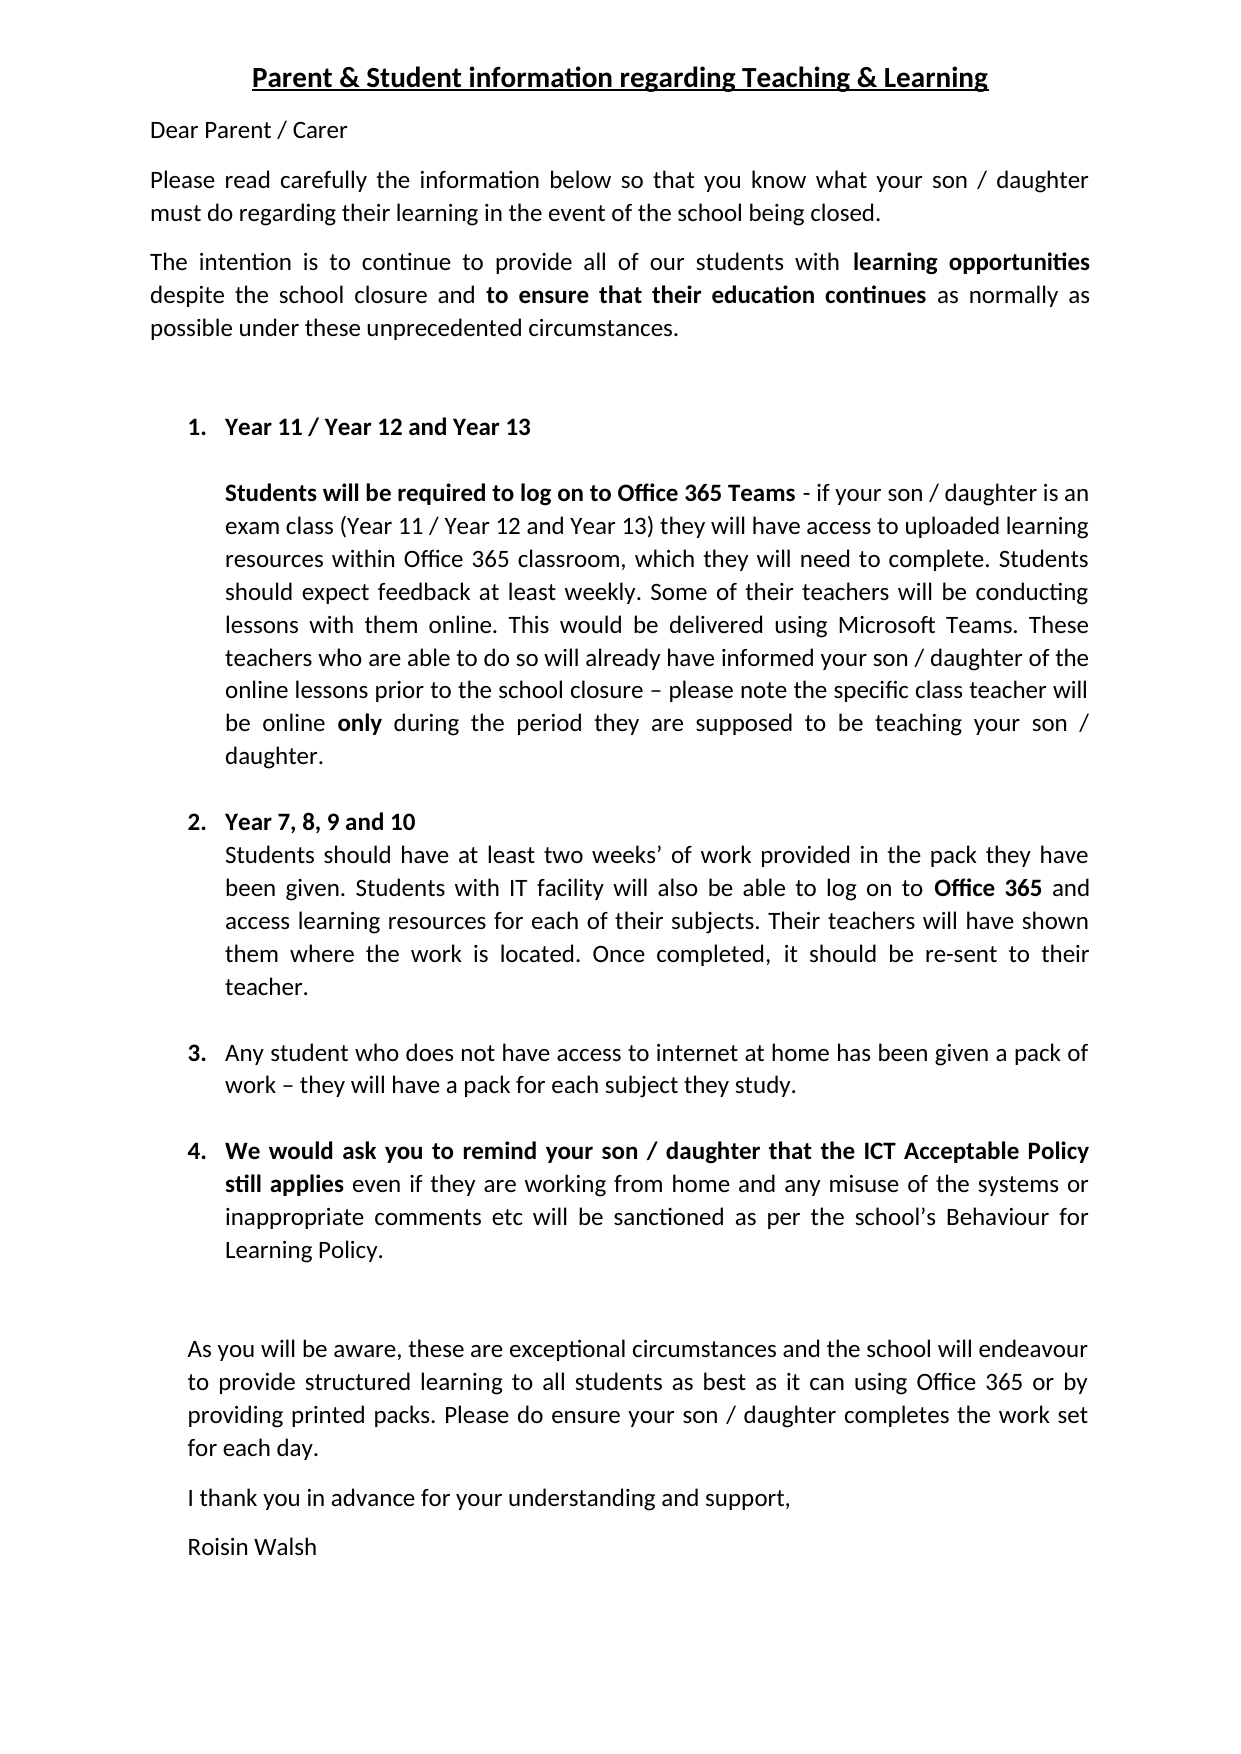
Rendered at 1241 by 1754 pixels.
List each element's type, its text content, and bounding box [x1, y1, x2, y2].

text Dear Parent / Carer [150, 114, 1090, 145]
text The intention is to continue to provide all of our students with learning opportunities despite the school closure and to ensure that their education continues as normally as possible under these unprecedented circumstances. [150, 246, 1090, 343]
text Please read carefully the information below so that you know what your son / daughter must do regarding their learning in the event of the school being closed. [150, 164, 1090, 227]
list We would ask you to remind your son / daughter that the ICT Acceptable Policy still applies even if they are working from home and any misuse of the systems or inappropriate comments etc will be sanctioned as per the school’s Behaviour for Learning Policy. [187, 1135, 1090, 1265]
text I thank you in advance for your understanding and support, [187, 1482, 1090, 1512]
list Year 7, 8, 9 and 10 [187, 806, 1090, 837]
list Students should have at least two weeks’ of work provided in the pack they have been given. Students with IT facility will also be able to log on to Office 365 and access learning resources for each of their subjects. Their teachers will have shown them where the work is located. Once completed, it should be re-sent to their teacher. [225, 839, 1090, 1001]
list Any student who does not have access to internet at home has been given a pack of work – they will have a pack for each subject they study. [187, 1037, 1090, 1100]
list Year 11 / Year 12 and Year 13 [187, 411, 1090, 442]
text Parent & Student information regarding Teaching & Learning [150, 59, 1090, 95]
text As you will be aware, these are exceptional circumstances and the school will endeavour to provide structured learning to all students as best as it can using Office 365 or by providing printed packs. Please do ensure your son / daughter completes the work set for each day. [187, 1333, 1090, 1463]
list Students will be required to log on to Office 365 Teams - if your son / daughter is an exam class (Year 11 / Year 12 and Year 13) they will have access to uploaded learning resources within Office 365 classroom, which they will need to complete. Students should expect feedback at least weekly. Some of their teachers will be conducting lessons with them online. This would be delivered using Microsoft Teams. These teachers who are able to do so will already have informed your son / daughter of the online lessons prior to the school closure – please note the specific class teacher will be online only during the period they are supposed to be teaching your son / daughter. [225, 477, 1090, 771]
text Roisin Walsh [187, 1531, 1090, 1562]
